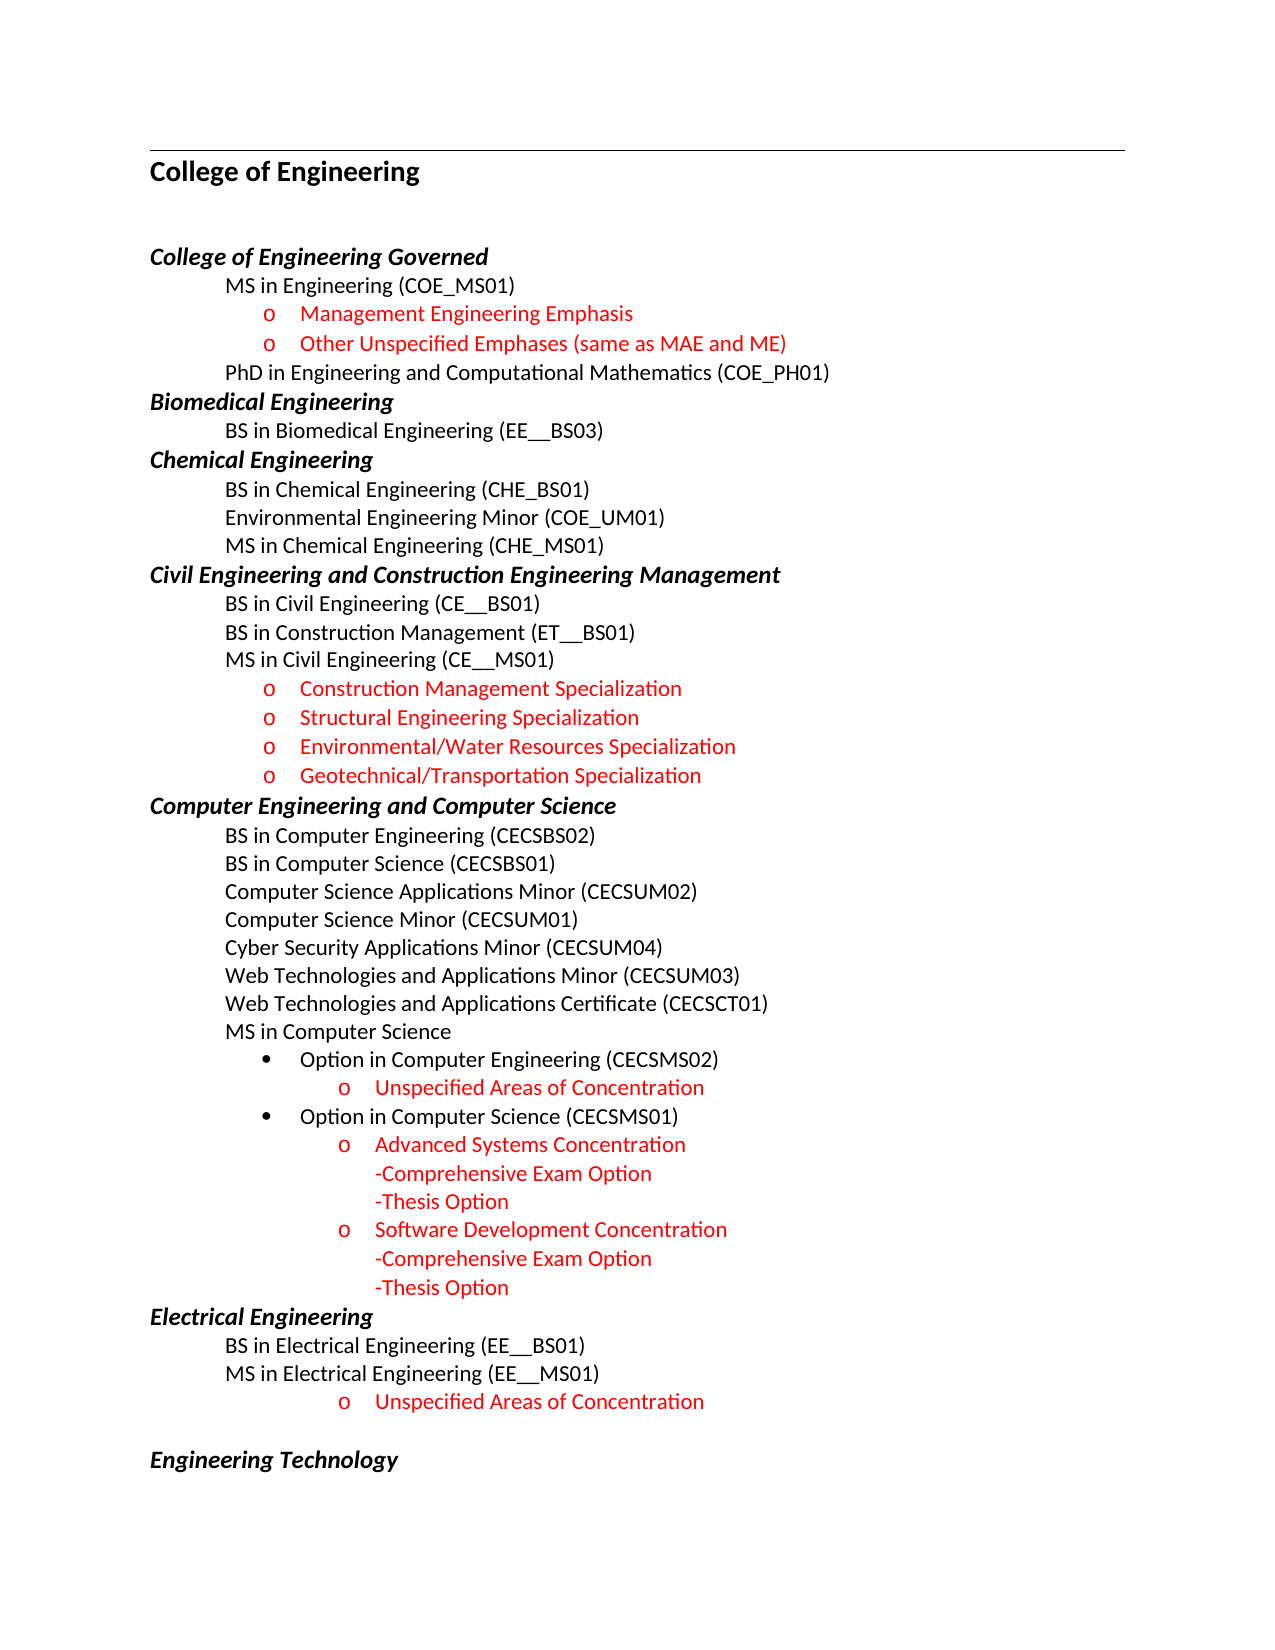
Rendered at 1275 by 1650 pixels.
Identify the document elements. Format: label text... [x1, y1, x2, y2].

list Advanced Systems Concentration [337, 1130, 1125, 1159]
subtitle Chemical Engineering [150, 444, 1125, 475]
text BS in Construction Management (ET__BS01) [225, 618, 1125, 646]
list Construction Management Specialization [262, 674, 1125, 703]
text PhD in Engineering and Computational Mathematics (COE_PH01) [225, 358, 1125, 386]
text Web Technologies and Applications Certificate (CECSCT01) [225, 989, 1125, 1017]
list Structural Engineering Specialization [262, 703, 1125, 732]
text MS in Civil Engineering (CE__MS01) [225, 646, 1125, 674]
text BS in Computer Science (CECSBS01) [225, 849, 1125, 877]
text MS in Computer Science [225, 1017, 1125, 1045]
list Software Development Concentration [337, 1215, 1125, 1244]
text MS in Electrical Engineering (EE__MS01) [225, 1359, 1125, 1387]
text BS in Chemical Engineering (CHE_BS01) [225, 475, 1125, 503]
list -Comprehensive Exam Option [375, 1159, 1125, 1187]
text Environmental Engineering Minor (COE_UM01) [225, 503, 1125, 531]
list Option in Computer Science (CECSMS01) [262, 1102, 1125, 1130]
text MS in Chemical Engineering (CHE_MS01) [225, 531, 1125, 559]
list Unspecified Areas of Concentration [337, 1387, 1125, 1416]
list Management Engineering Emphasis [262, 299, 1125, 329]
subtitle College of Engineering [150, 151, 1125, 189]
list -Thesis Option [375, 1273, 1125, 1301]
text MS in Engineering (COE_MS01) [225, 272, 1125, 299]
list Unspecified Areas of Concentration [337, 1073, 1125, 1102]
text BS in Computer Engineering (CECSBS02) [225, 821, 1125, 849]
list Environmental/Water Resources Specialization [262, 732, 1125, 761]
subtitle College of Engineering Governed [150, 241, 1125, 272]
list Geotechnical/Transportation Specialization [262, 761, 1125, 790]
text Web Technologies and Applications Minor (CECSUM03) [225, 961, 1125, 989]
list Option in Computer Engineering (CECSMS02) [262, 1045, 1125, 1073]
subtitle Computer Engineering and Computer Science [150, 790, 1125, 821]
list Other Unspecified Emphases (same as MAE and ME) [262, 329, 1125, 358]
subtitle Civil Engineering and Construction Engineering Management [150, 559, 1125, 589]
text BS in Biomedical Engineering (EE__BS03) [225, 416, 1125, 444]
subtitle Electrical Engineering [150, 1301, 1125, 1331]
text Computer Science Applications Minor (CECSUM02) [225, 877, 1125, 905]
text BS in Electrical Engineering (EE__BS01) [225, 1331, 1125, 1359]
list -Thesis Option [375, 1187, 1125, 1215]
subtitle Biomedical Engineering [150, 386, 1125, 416]
text BS in Civil Engineering (CE__BS01) [225, 589, 1125, 618]
text Cyber Security Applications Minor (CECSUM04) [225, 933, 1125, 961]
subtitle Engineering Technology [150, 1444, 1125, 1475]
text Computer Science Minor (CECSUM01) [225, 905, 1125, 933]
list -Comprehensive Exam Option [375, 1244, 1125, 1273]
